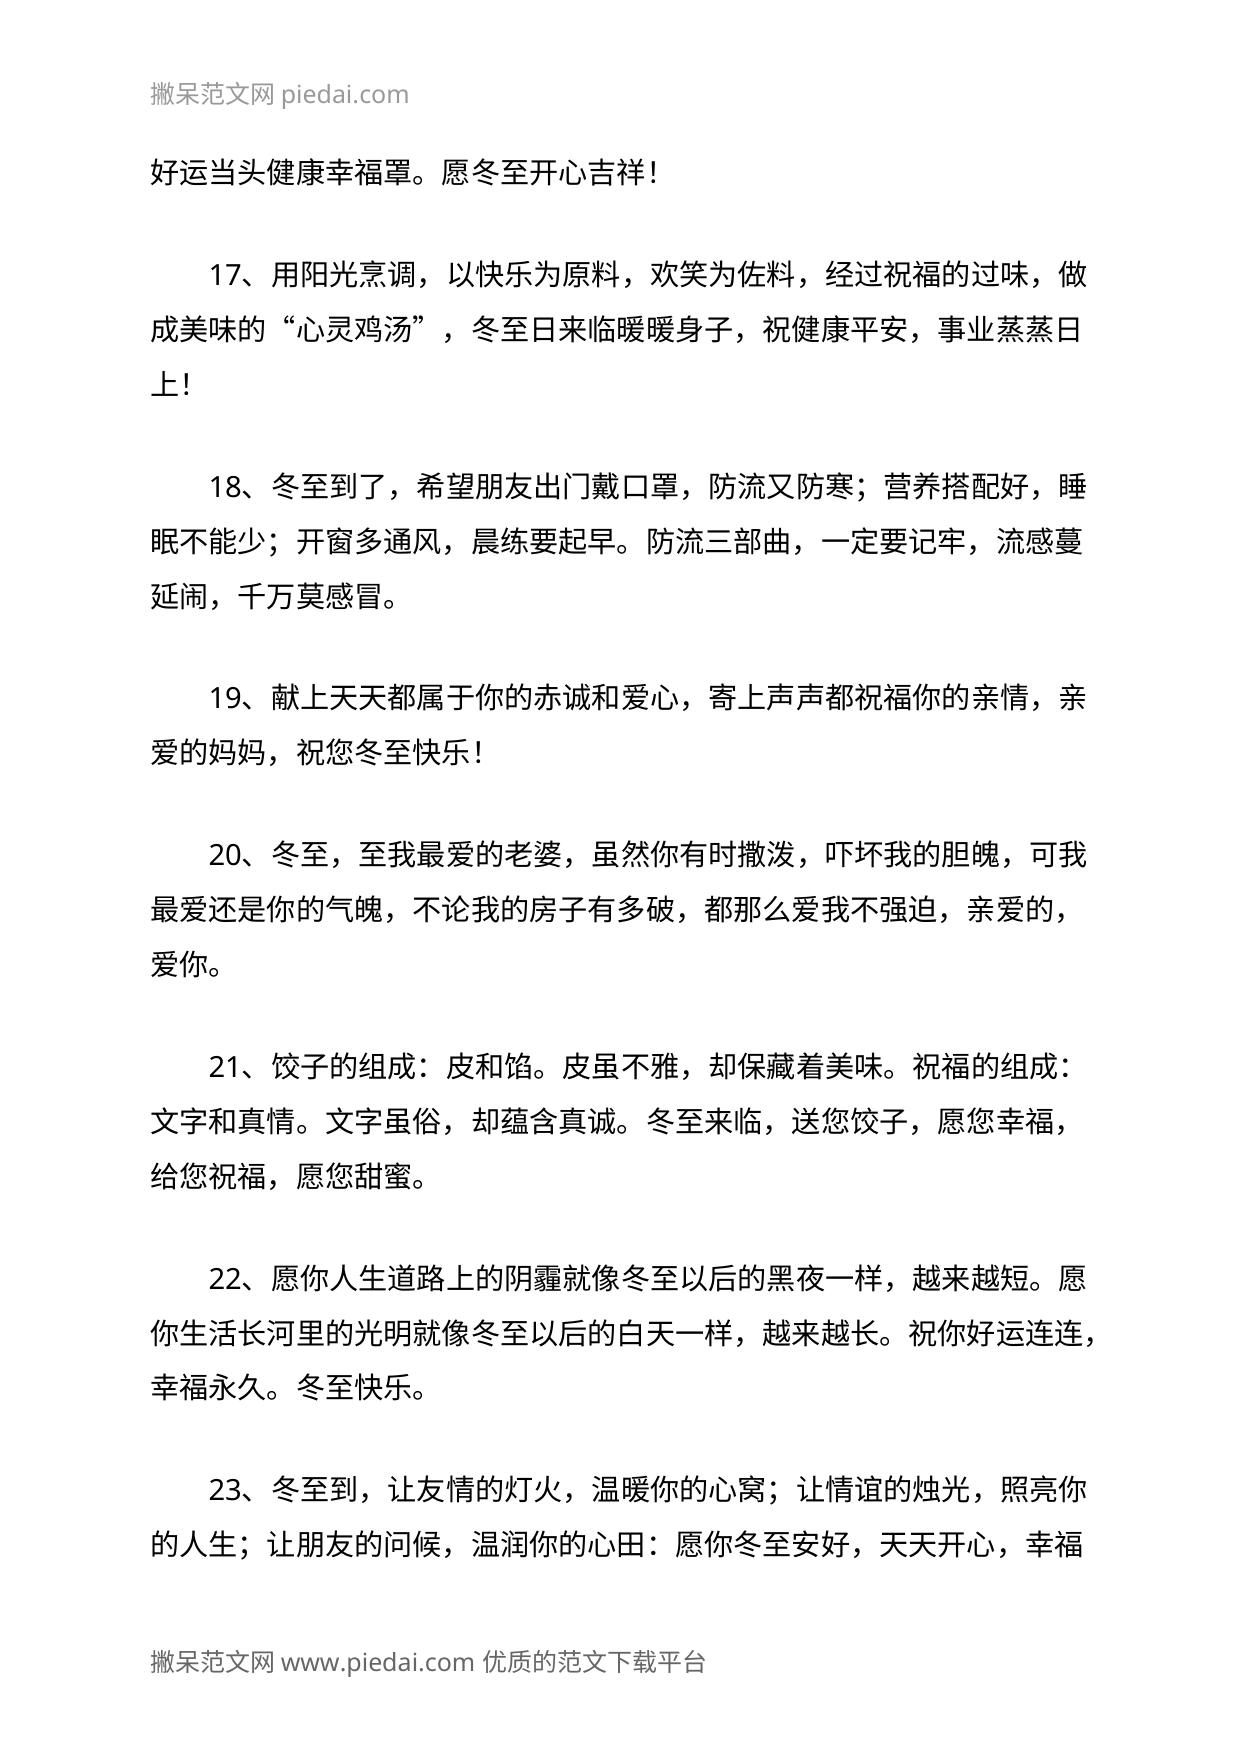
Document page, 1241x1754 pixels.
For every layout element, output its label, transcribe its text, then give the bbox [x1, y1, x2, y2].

text 22、愿你人生道路上的阴霾就像冬至以后的黑夜一样，越来越短。愿你生活长河里的光明就像冬至以后的白天一样，越来越长。祝你好运连连，幸福永久。冬至快乐。 [150, 1255, 1090, 1407]
text 20、冬至，至我最爱的老婆，虽然你有时撒泼，吓坏我的胆魄，可我最爱还是你的气魄，不论我的房子有多破，都那么爱我不强迫，亲爱的，爱你。 [150, 832, 1090, 984]
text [150, 1467, 1090, 1564]
text 19、献上天天都属于你的赤诚和爱心，寄上声声都祝福你的亲情，亲爱的妈妈，祝您冬至快乐！ [150, 675, 1090, 772]
text 21、饺子的组成：皮和馅。皮虽不雅，却保藏着美味。祝福的组成：文字和真情。文字虽俗，却蕴含真诚。冬至来临，送您饺子，愿您幸福，给您祝福，愿您甜蜜。 [150, 1043, 1090, 1196]
text 18、冬至到了，希望朋友出门戴口罩，防流又防寒；营养搭配好，睡眠不能少；开窗多通风，晨练要起早。防流三部曲，一定要记牢，流感蔓延闹，千万莫感冒。 [150, 463, 1090, 616]
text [150, 150, 1090, 192]
text 17、用阳光烹调，以快乐为原料，欢笑为佐料，经过祝福的过味，做成美味的“心灵鸡汤”，冬至日来临暖暖身子，祝健康平安，事业蒸蒸日上！ [150, 252, 1090, 404]
